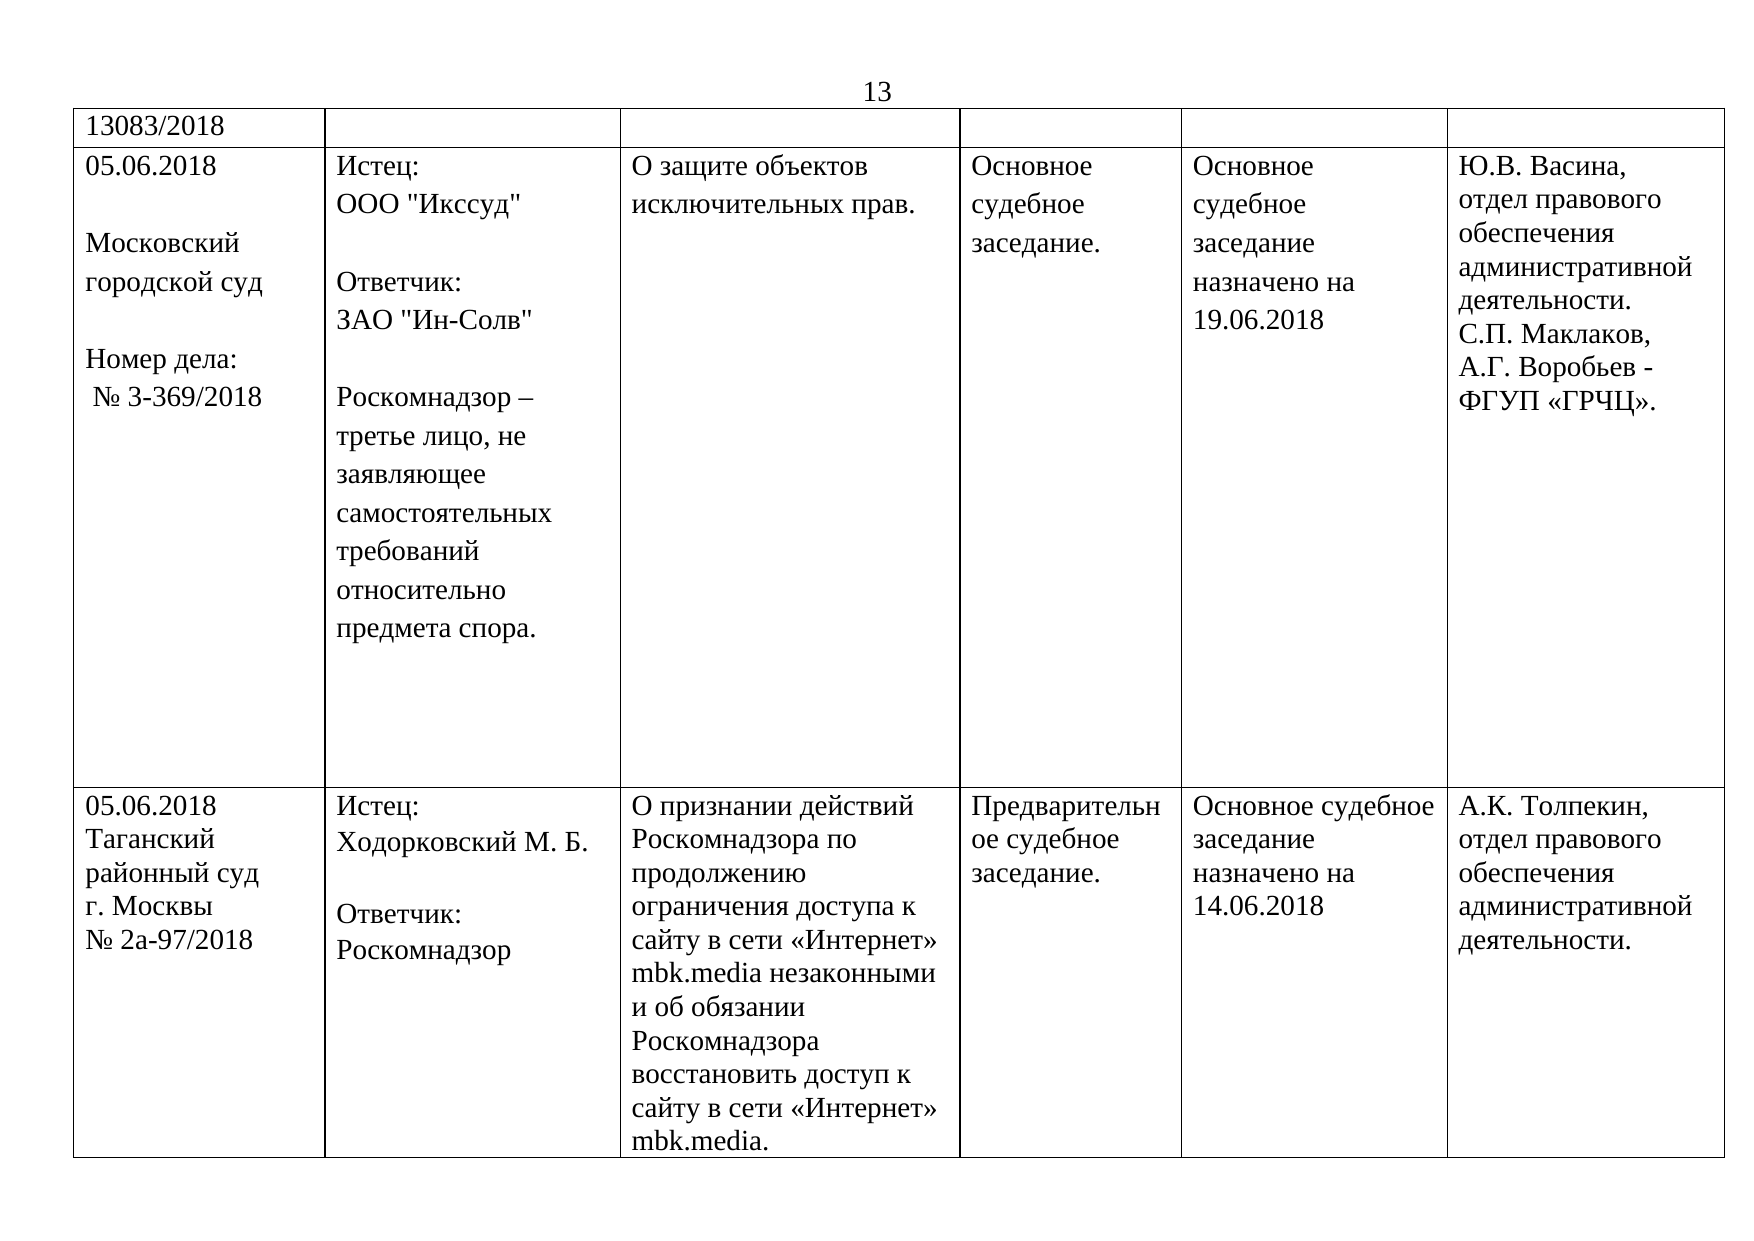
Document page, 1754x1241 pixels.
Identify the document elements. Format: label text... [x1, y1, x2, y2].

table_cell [961, 788, 1181, 1157]
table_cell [1448, 788, 1724, 1157]
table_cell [326, 788, 620, 1157]
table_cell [1448, 109, 1724, 147]
table_cell Ю.В. Васина, отдел правового обеспечения административной деятельности. С.П. Маклаков, А.Г. Воробьев - ФГУП «ГРЧЦ». [1448, 148, 1724, 787]
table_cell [621, 109, 959, 147]
table_cell Основное судебное заседание назначено на 19.06.2018 [1182, 148, 1447, 787]
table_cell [961, 109, 1181, 147]
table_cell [1182, 788, 1447, 1157]
table_cell Основное судебное заседание. [961, 148, 1181, 787]
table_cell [326, 109, 620, 147]
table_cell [74, 788, 324, 1157]
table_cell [74, 109, 324, 147]
table_cell 05.06.2018 Московский городской суд Номер дела: № 3-369/2018 [74, 148, 324, 787]
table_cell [1182, 109, 1447, 147]
table_cell О защите объектов исключительных прав. [621, 148, 959, 787]
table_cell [621, 788, 959, 1157]
table_cell Истец: ООО "Икссуд" Ответчик: ЗАО "Ин-Солв" Роскомнадзор – третье лицо, не заявляющее самостоятельных требований относительно предмета спора. [326, 148, 620, 787]
